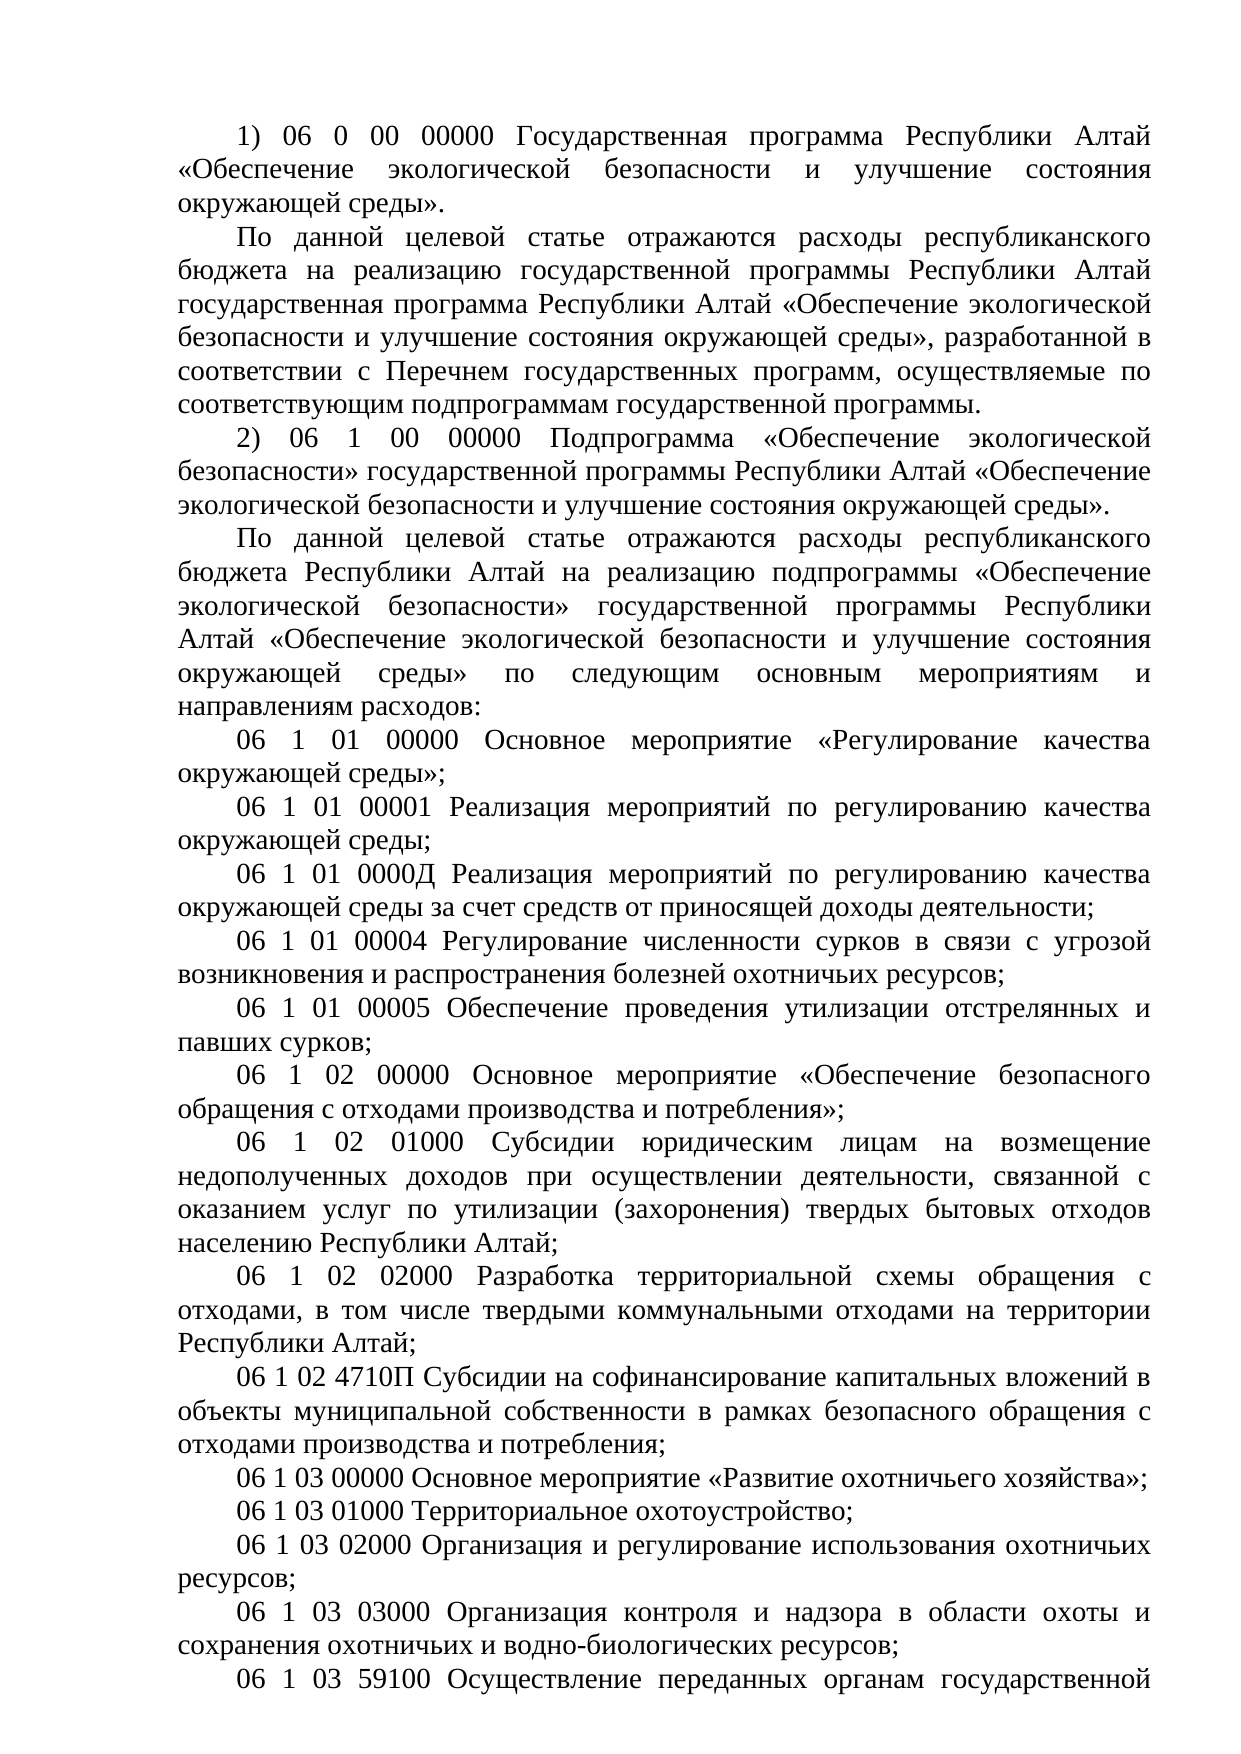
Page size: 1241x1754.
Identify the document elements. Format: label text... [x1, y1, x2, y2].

text 06 1 02 02000 Разработка территориальной схемы обращения с отходами, в том числе твердыми коммунальными отходами на территории Республики Алтай; [177, 1258, 1152, 1359]
text 06 1 03 01000 Территориальное охотоустройство; [177, 1493, 1152, 1527]
text По данной целевой статье отражаются расходы республиканского бюджета на реализацию государственной программы Республики Алтай государственная программа Республики Алтай «Обеспечение экологической безопасности и улучшение состояния окружающей среды», разработанной в соответствии с Перечнем государственных программ, осуществляемые по соответствующим подпрограммам государственной программы. [177, 219, 1152, 420]
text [177, 1661, 1152, 1694]
text 06 1 03 00000 Основное мероприятие «Развитие охотничьего хозяйства»; [177, 1460, 1152, 1493]
text 06 1 01 00004 Регулирование численности сурков в связи с угрозой возникновения и распространения болезней охотничьих ресурсов; [177, 923, 1152, 990]
text По данной целевой статье отражаются расходы республиканского бюджета Республики Алтай на реализацию подпрограммы «Обеспечение экологической безопасности» государственной программы Республики Алтай «Обеспечение экологической безопасности и улучшение состояния окружающей среды» по следующим основным мероприятиям и направлениям расходов: [177, 521, 1152, 722]
text 06 1 02 4710П Субсидии на софинансирование капитальных вложений в объекты муниципальной собственности в рамках безопасного обращения с отходами производства и потребления; [177, 1359, 1152, 1460]
text 06 1 01 00000 Основное мероприятие «Регулирование качества окружающей среды»; [177, 722, 1152, 789]
text 06 1 03 02000 Организация и регулирование использования охотничьих ресурсов; [177, 1527, 1152, 1594]
text 06 1 01 0000Д Реализация мероприятий по регулированию качества окружающей среды за счет средств от приносящей доходы деятельности; [177, 856, 1152, 923]
text 06 1 03 03000 Организация контроля и надзора в области охоты и сохранения охотничьих и водно-биологических ресурсов; [177, 1594, 1152, 1661]
text 1) 06 0 00 00000 Государственная программа Республики Алтай «Обеспечение экологической безопасности и улучшение состояния окружающей среды». [177, 118, 1152, 219]
text 2) 06 1 00 00000 Подпрограмма «Обеспечение экологической безопасности» государственной программы Республики Алтай «Обеспечение экологической безопасности и улучшение состояния окружающей среды». [177, 420, 1152, 521]
text 06 1 02 01000 Субсидии юридическим лицам на возмещение недополученных доходов при осуществлении деятельности, связанной с оказанием услуг по утилизации (захоронения) твердых бытовых отходов населению Республики Алтай; [177, 1124, 1152, 1258]
text 06 1 01 00001 Реализация мероприятий по регулированию качества окружающей среды; [177, 789, 1152, 856]
text 06 1 02 00000 Основное мероприятие «Обеспечение безопасного обращения с отходами производства и потребления»; [177, 1057, 1152, 1124]
text 06 1 01 00005 Обеспечение проведения утилизации отстрелянных и павших сурков; [177, 990, 1152, 1057]
